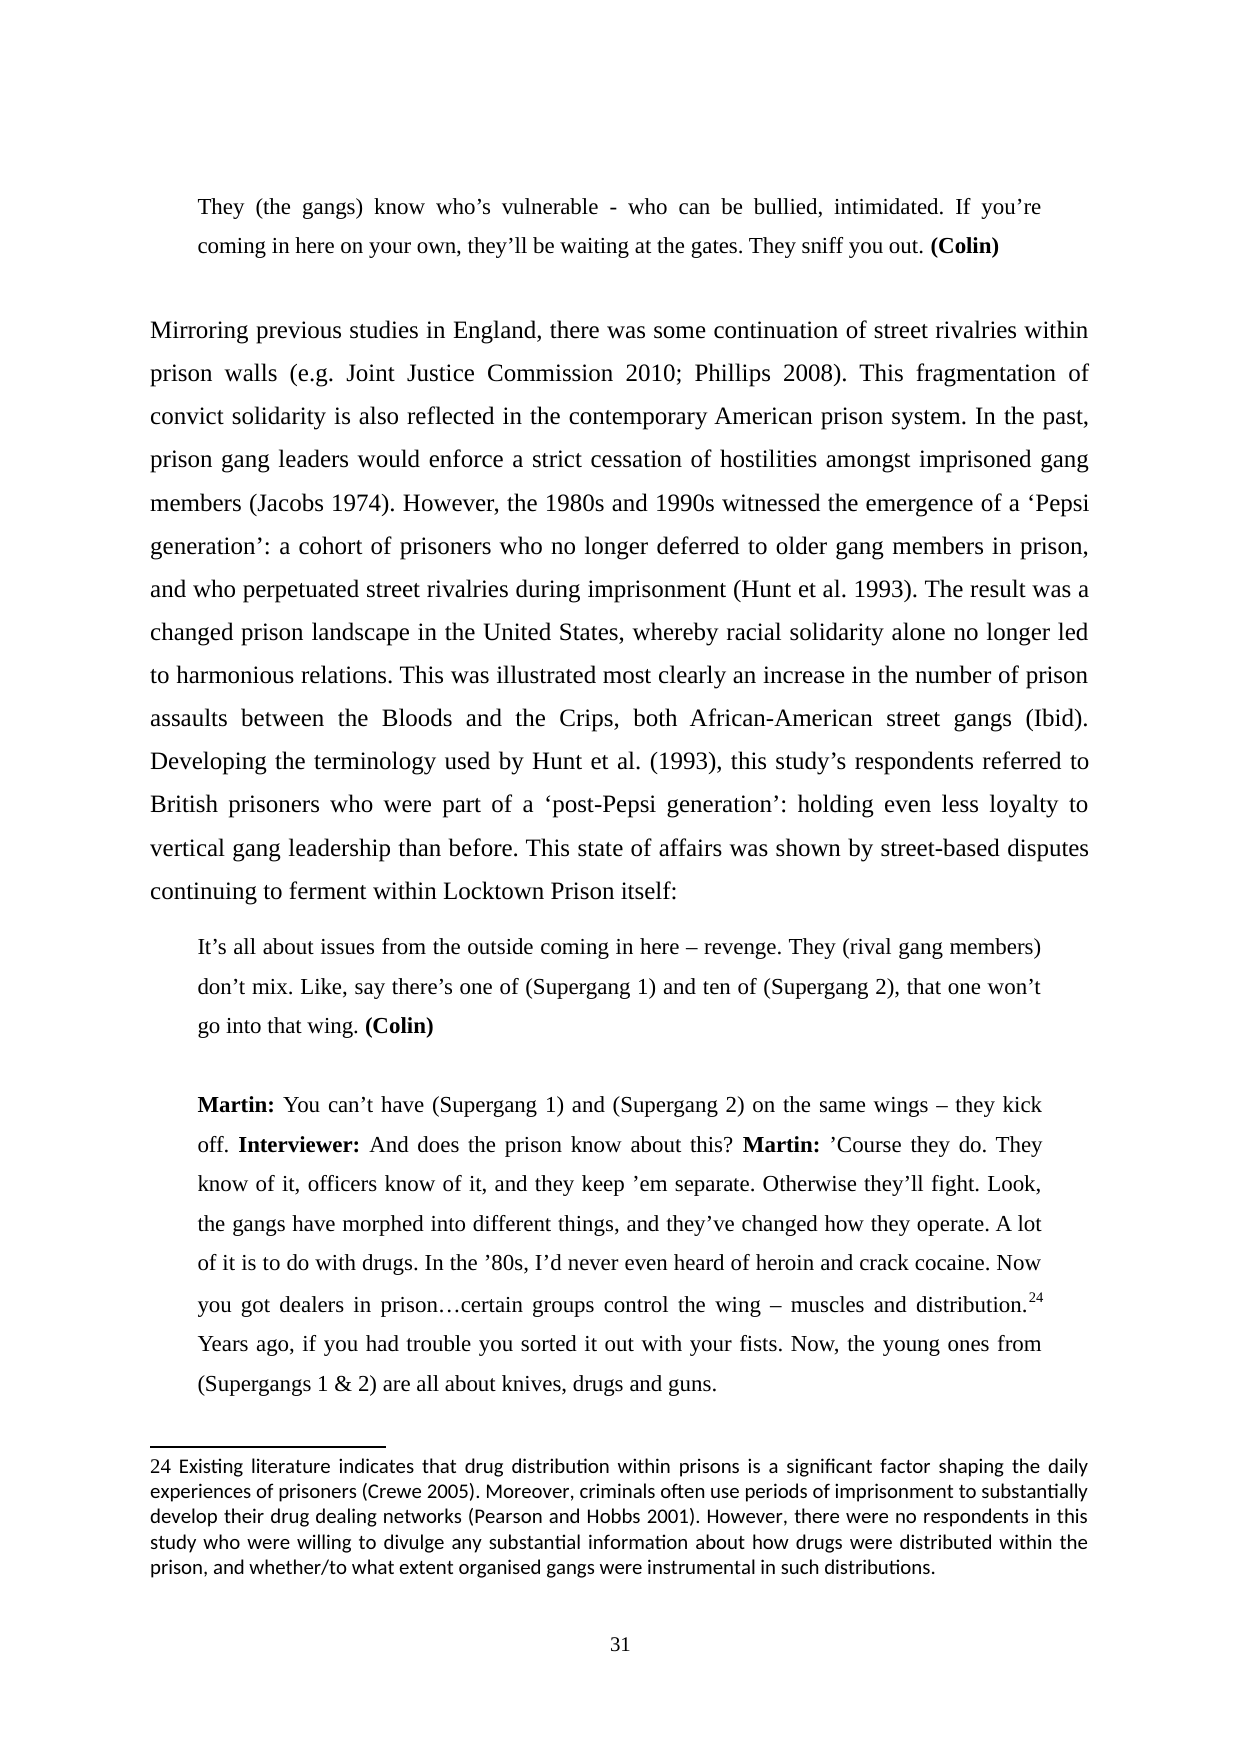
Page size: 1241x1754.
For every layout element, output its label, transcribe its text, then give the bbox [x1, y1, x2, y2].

text They (the gangs) know who’s vulnerable - who can be bullied, intimidated. If you’re coming in here on your own, they’ll be waiting at the gates. They sniff you out. (Colin) [197, 193, 1043, 259]
text Mirroring previous studies in England, there was some continuation of street rivalries within prison walls (e.g. Joint Justice Commission 2010; Phillips 2008). This fragmentation of convict solidarity is also reflected in the contemporary American prison system. In the past, prison gang leaders would enforce a strict cessation of hostilities amongst imprisoned gang members (Jacobs 1974). However, the 1980s and 1990s witnessed the emergence of a ‘Pepsi generation’: a cohort of prisoners who no longer deferred to older gang members in prison, and who perpetuated street rivalries during imprisonment (Hunt et al. 1993). The result was a changed prison landscape in the United States, whereby racial solidarity alone no longer led to harmonious relations. This was illustrated most clearly an increase in the number of prison assaults between the Bloods and the Crips, both African-American street gangs (Ibid). Developing the terminology used by Hunt et al. (1993), this study’s respondents referred to British prisoners who were part of a ‘post-Pepsi generation’: holding even less loyalty to vertical gang leadership than before. This state of affairs was shown by street-based disputes continuing to ferment within Locktown Prison itself: [150, 315, 1090, 904]
text Martin: You can’t have (Supergang 1) and (Supergang 2) on the same wings – they kick off. Interviewer: And does the prison know about this? Martin: ’Course they do. They know of it, officers know of it, and they keep ’em separate. Otherwise they’ll fight. Look, the gangs have morphed into different things, and they’ve changed how they operate. A lot of it is to do with drugs. In the ’80s, I’d never even heard of heroin and crack cocaine. Now you got dealers in prison…certain groups control the wing – muscles and distribution. Years ago, if you had trouble you sorted it out with your fists. Now, the young ones from (Supergangs 1 & 2) are all about knives, drugs and guns. [197, 1091, 1043, 1396]
text It’s all about issues from the outside coming in here – revenge. They (rival gang members) don’t mix. Like, say there’s one of (Supergang 1) and ten of (Supergang 2), that one won’t go into that wing. (Colin) [197, 933, 1043, 1039]
